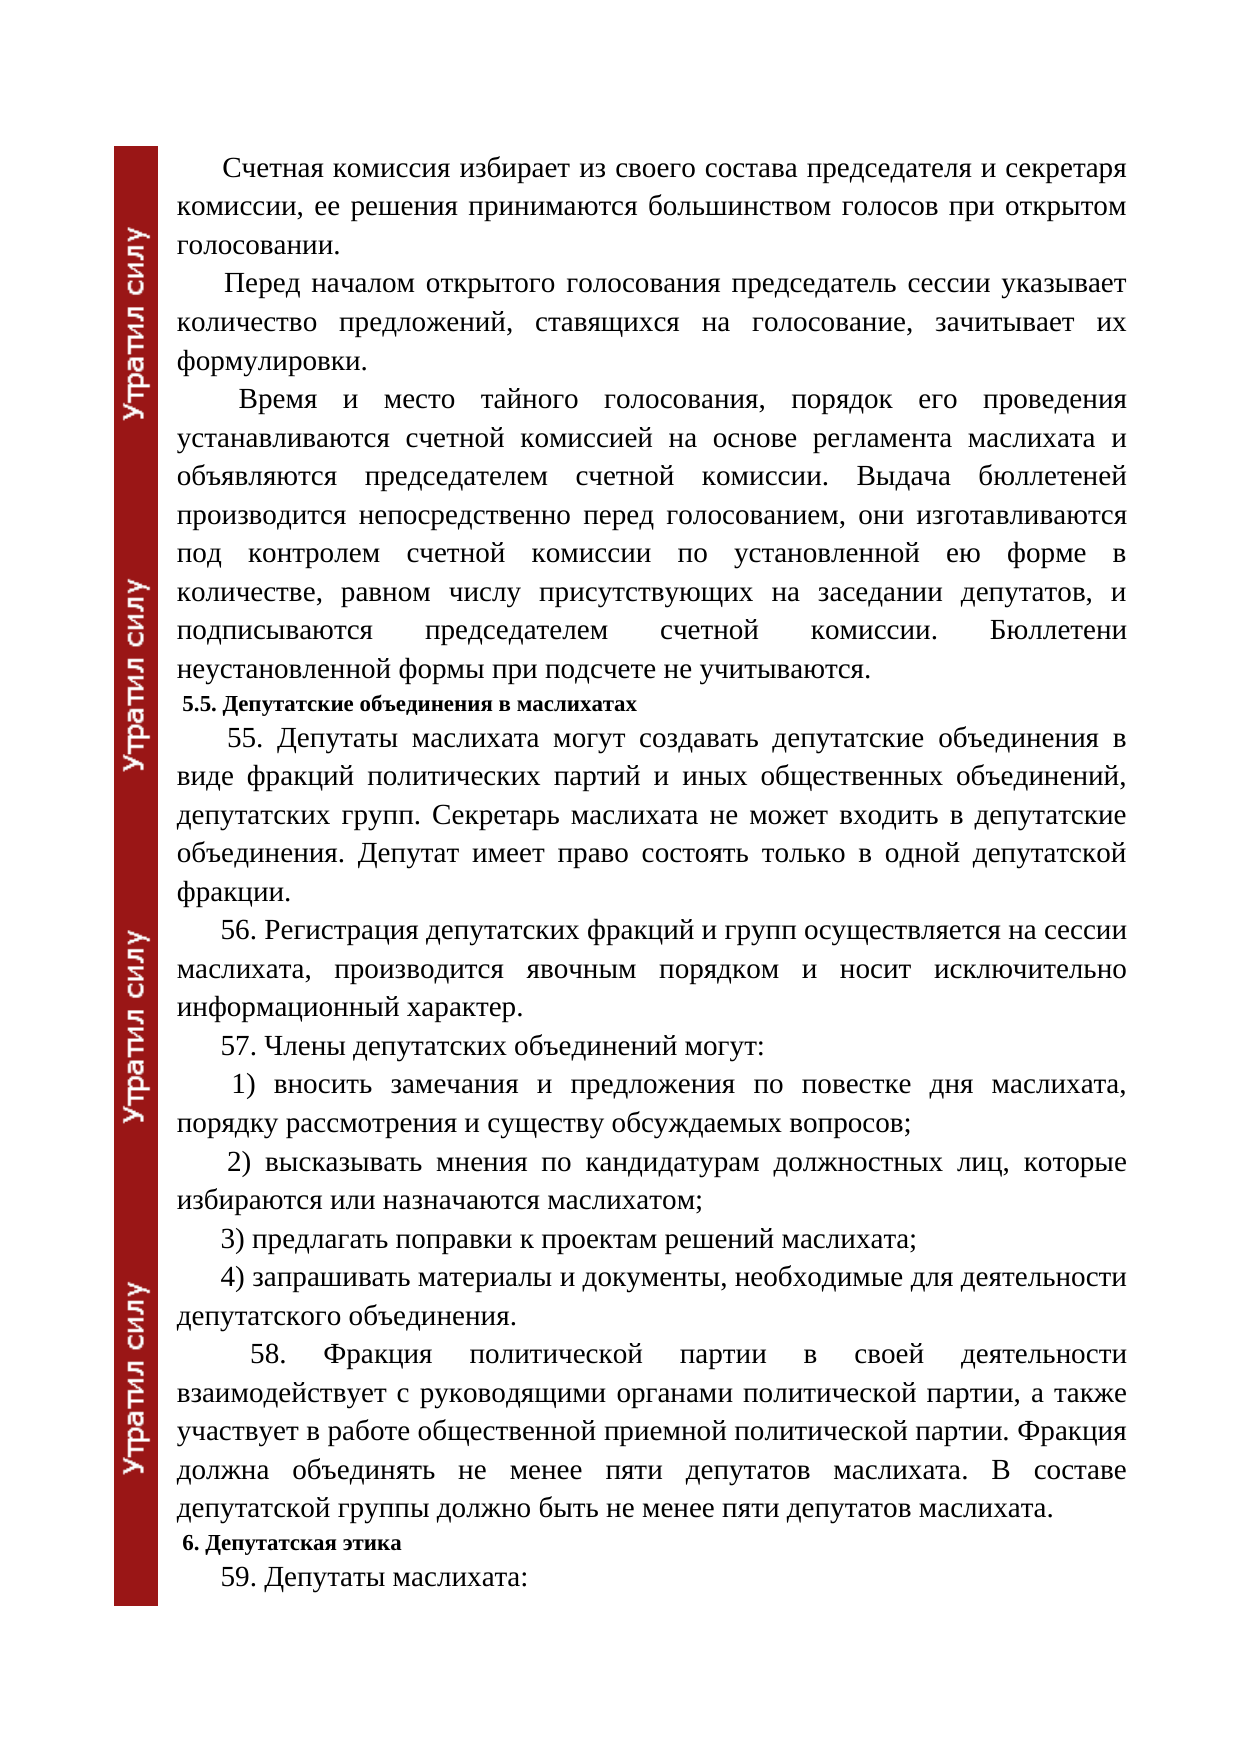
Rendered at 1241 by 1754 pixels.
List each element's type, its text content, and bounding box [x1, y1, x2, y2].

text 55. Депутаты маслихата могут создавать депутатские объединения в виде фракций политических партий и иных общественных объединений, депутатских групп. Секретарь маслихата не может входить в депутатские объединения. Депутат имеет право состоять только в одной депутатской фракции. [112, 720, 1128, 907]
text 58. Фракция политической партии в своей деятельности взаимодействует с руководящими органами политической партии, а также участвует в работе общественной приемной политической партии. Фракция должна объединять не менее пяти депутатов маслихата. В составе депутатской группы должно быть не менее пяти депутатов маслихата. [112, 1336, 1128, 1524]
picture [114, 684, 158, 689]
text 3) предлагать поправки к проектам решений маслихата; [112, 1221, 1128, 1254]
text Перед началом открытого голосования председатель сессии указывает количество предложений, ставящихся на голосование, зачитывает их формулировки. [112, 266, 1128, 376]
picture [114, 1062, 158, 1067]
picture [114, 716, 158, 720]
text 59. Депутаты маслихата: [112, 1559, 1128, 1593]
text Счетная комиссия избирает из своего состава председателя и секретаря комиссии, ее решения принимаются большинством голосов при открытом голосовании. [112, 150, 1128, 261]
picture [114, 907, 158, 912]
picture [114, 1524, 158, 1529]
picture [114, 1139, 158, 1144]
picture [114, 376, 158, 381]
picture [114, 1331, 158, 1336]
text 6. Депутатская этика [112, 1529, 1128, 1556]
picture [114, 1216, 158, 1221]
picture [114, 1023, 158, 1028]
text 57. Члены депутатских объединений могут: [112, 1028, 1128, 1062]
text 2) высказывать мнения по кандидатурам должностных лиц, которые избираются или назначаются маслихатом; [112, 1144, 1128, 1216]
picture [114, 146, 158, 150]
text 4) запрашивать материалы и документы, необходимые для деятельности депутатского объединения. [112, 1259, 1128, 1331]
text 56. Регистрация депутатских фракций и групп осуществляется на сессии маслихата, производится явочным порядком и носит исключительно информационный характер. [112, 912, 1128, 1023]
text Время и место тайного голосования, порядок его проведения устанавливаются счетной комиссией на основе регламента маслихата и объявляются председателем счетной комиссии. Выдача бюллетеней производится непосредственно перед голосованием, они изготавливаются под контролем счетной комиссии по установленной ею форме в количестве, равном числу присутствующих на заседании депутатов, и подписываются председателем счетной комиссии. Бюллетени неустановленной формы при подсчете не учитываются. [112, 381, 1128, 684]
picture [114, 1593, 158, 1606]
text 1) вносить замечания и предложения по повестке дня маслихата, порядку рассмотрения и существу обсуждаемых вопросов; [112, 1067, 1128, 1139]
text 5.5. Депутатские объединения в маслихатах [112, 689, 1128, 716]
picture [114, 1254, 158, 1259]
picture [114, 261, 158, 266]
